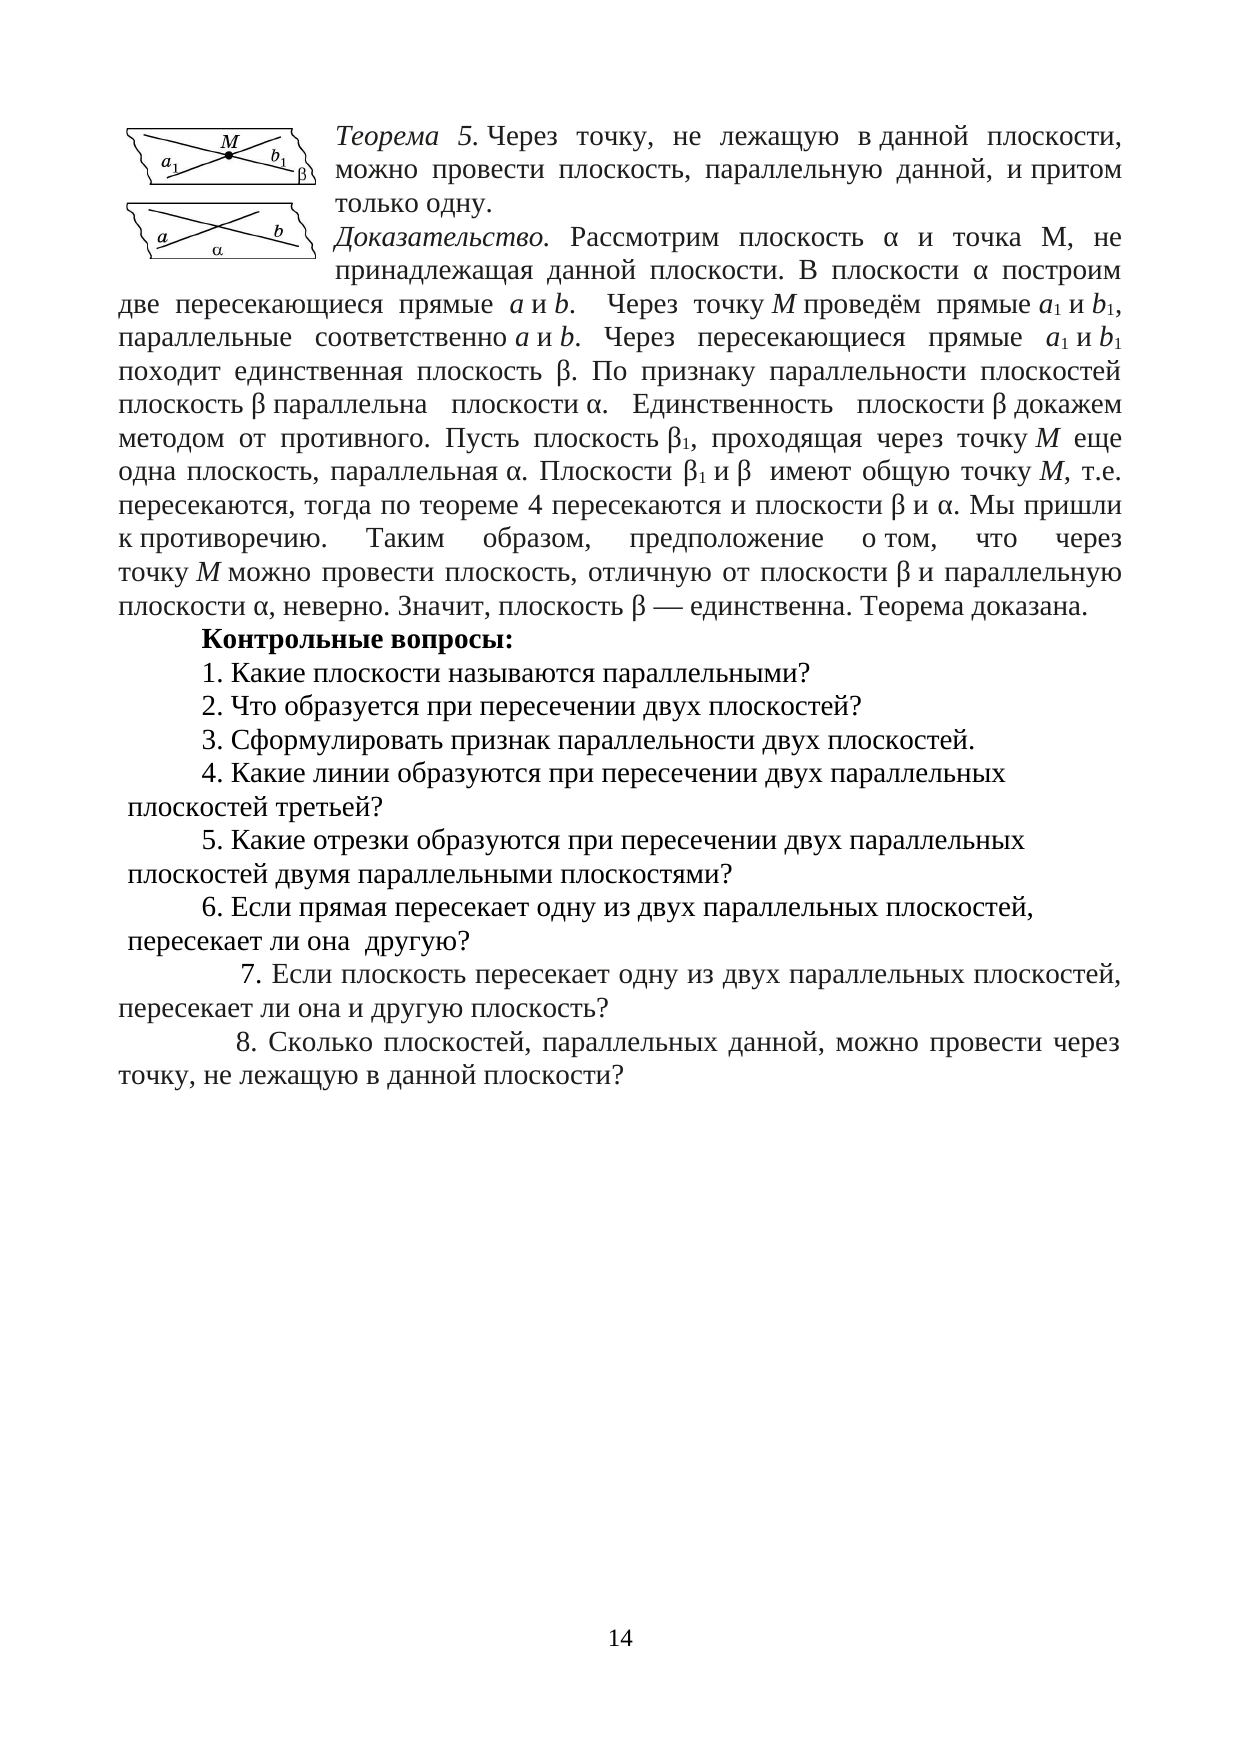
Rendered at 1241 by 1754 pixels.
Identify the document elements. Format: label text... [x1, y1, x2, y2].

text Контрольные вопросы: [127, 621, 1067, 655]
text 8. Сколько плоскостей, параллельных данной, можно провести через точку, не лежащую в данной плоскости? [118, 1024, 1122, 1091]
text 1. Какие плоскости называются параллельными? [127, 655, 1067, 688]
text 7. Если плоскость пересекает одну из двух параллельных плоскостей, пересекает ли она и другую плоскость? [118, 957, 1122, 1024]
text 6. Если прямая пересекает одну из двух параллельных плоскостей, пересекает ли она другую? [127, 889, 1067, 957]
text 4. Какие линии образуются при пересечении двух параллельных плоскостей третьей? [127, 755, 1067, 822]
picture [126, 128, 316, 259]
text Теорема 5. Через точку, не лежащую в данной плоскости, можно провести плоскость, параллельную данной, и притом только одну. [118, 118, 1122, 219]
text Доказательство. Рассмотрим плоскость α и точка М, не принадлежащая данной плоскости. В плоскости α построим две пересекающиеся прямые a и b. Через точку M проведём прямые a1 и b1, параллельные соответственно a и b. Через пересекающиеся прямые a1 и b1 походит единственная плоскость β. По признаку параллельности плоскостей плоскость β параллельна плоскости α. Единственность плоскости β докажем методом от противного. Пусть плоскость β1, проходящая через точку M еще одна плоскость, параллельная α. Плоскости β1 и β имеют общую точку M, т.е. пересекаются, тогда по теореме 4 пересекаются и плоскости β и α. Мы пришли к противоречию. Таким образом, предположение о том, что через точку M можно провести плоскость, отличную от плоскости β и параллельную плоскости α, неверно. Значит, плоскость β — единственна. Теорема доказана. [118, 219, 1122, 621]
text 2. Что образуется при пересечении двух плоскостей? [127, 688, 1067, 722]
text 5. Какие отрезки образуются при пересечении двух параллельных плоскостей двумя параллельными плоскостями? [127, 822, 1067, 889]
text 3. Сформулировать признак параллельности двух плоскостей. [127, 722, 1067, 755]
